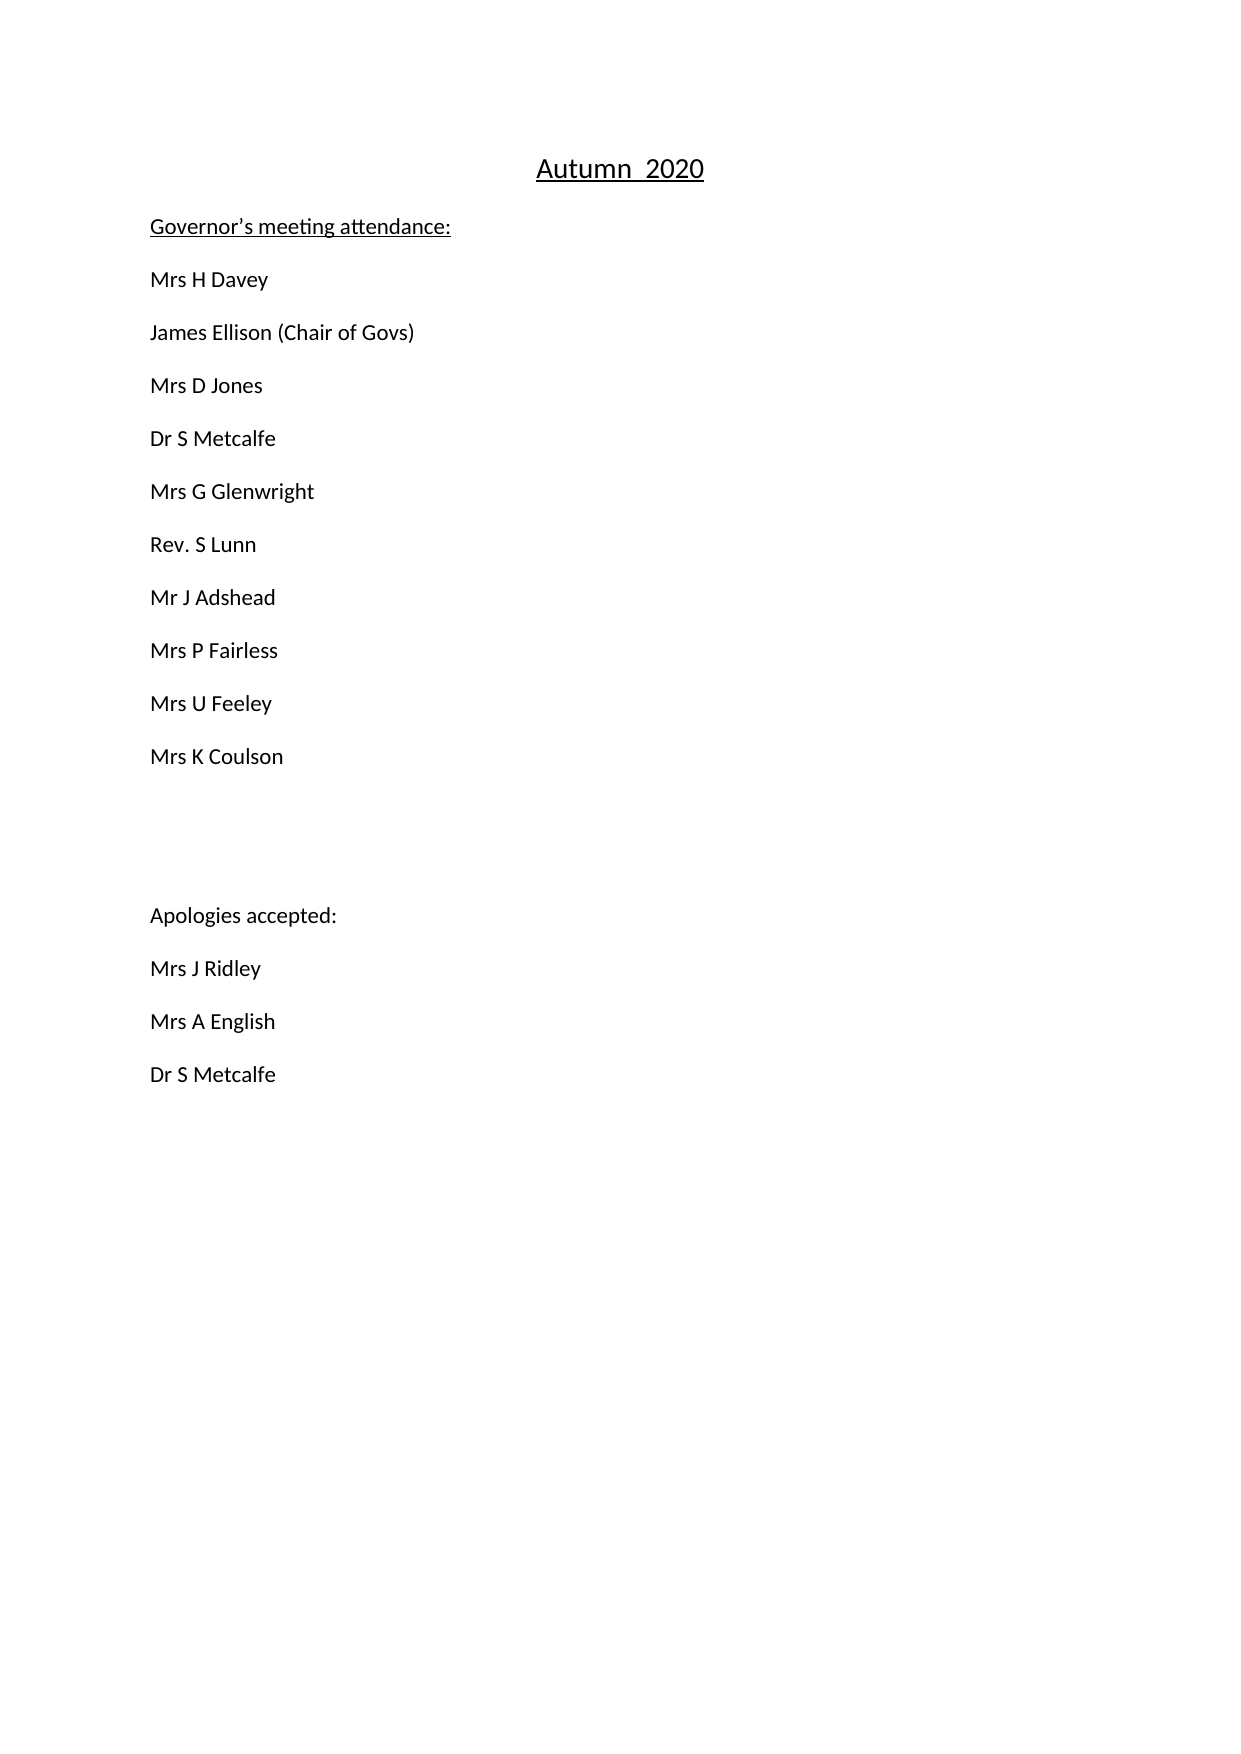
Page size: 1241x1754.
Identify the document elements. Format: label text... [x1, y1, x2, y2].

text Mrs U Feeley [150, 689, 1090, 717]
text James Ellison (Chair of Govs) [150, 318, 1090, 346]
text Mrs K Coulson [150, 742, 1090, 770]
text Mrs D Jones [150, 371, 1090, 399]
text Governor’s meeting attendance: [150, 212, 1090, 240]
text Apologies accepted: [150, 901, 1090, 929]
text Mrs H Davey [150, 265, 1090, 293]
text Mrs G Glenwright [150, 477, 1090, 505]
text Mr J Adshead [150, 583, 1090, 611]
text Mrs J Ridley [150, 954, 1090, 982]
text Mrs P Fairless [150, 636, 1090, 664]
text Dr S Metcalfe [150, 1060, 1090, 1088]
text Mrs A English [150, 1007, 1090, 1035]
text Rev. S Lunn [150, 530, 1090, 558]
text Dr S Metcalfe [150, 424, 1090, 452]
text Autumn 2020 [150, 150, 1090, 186]
